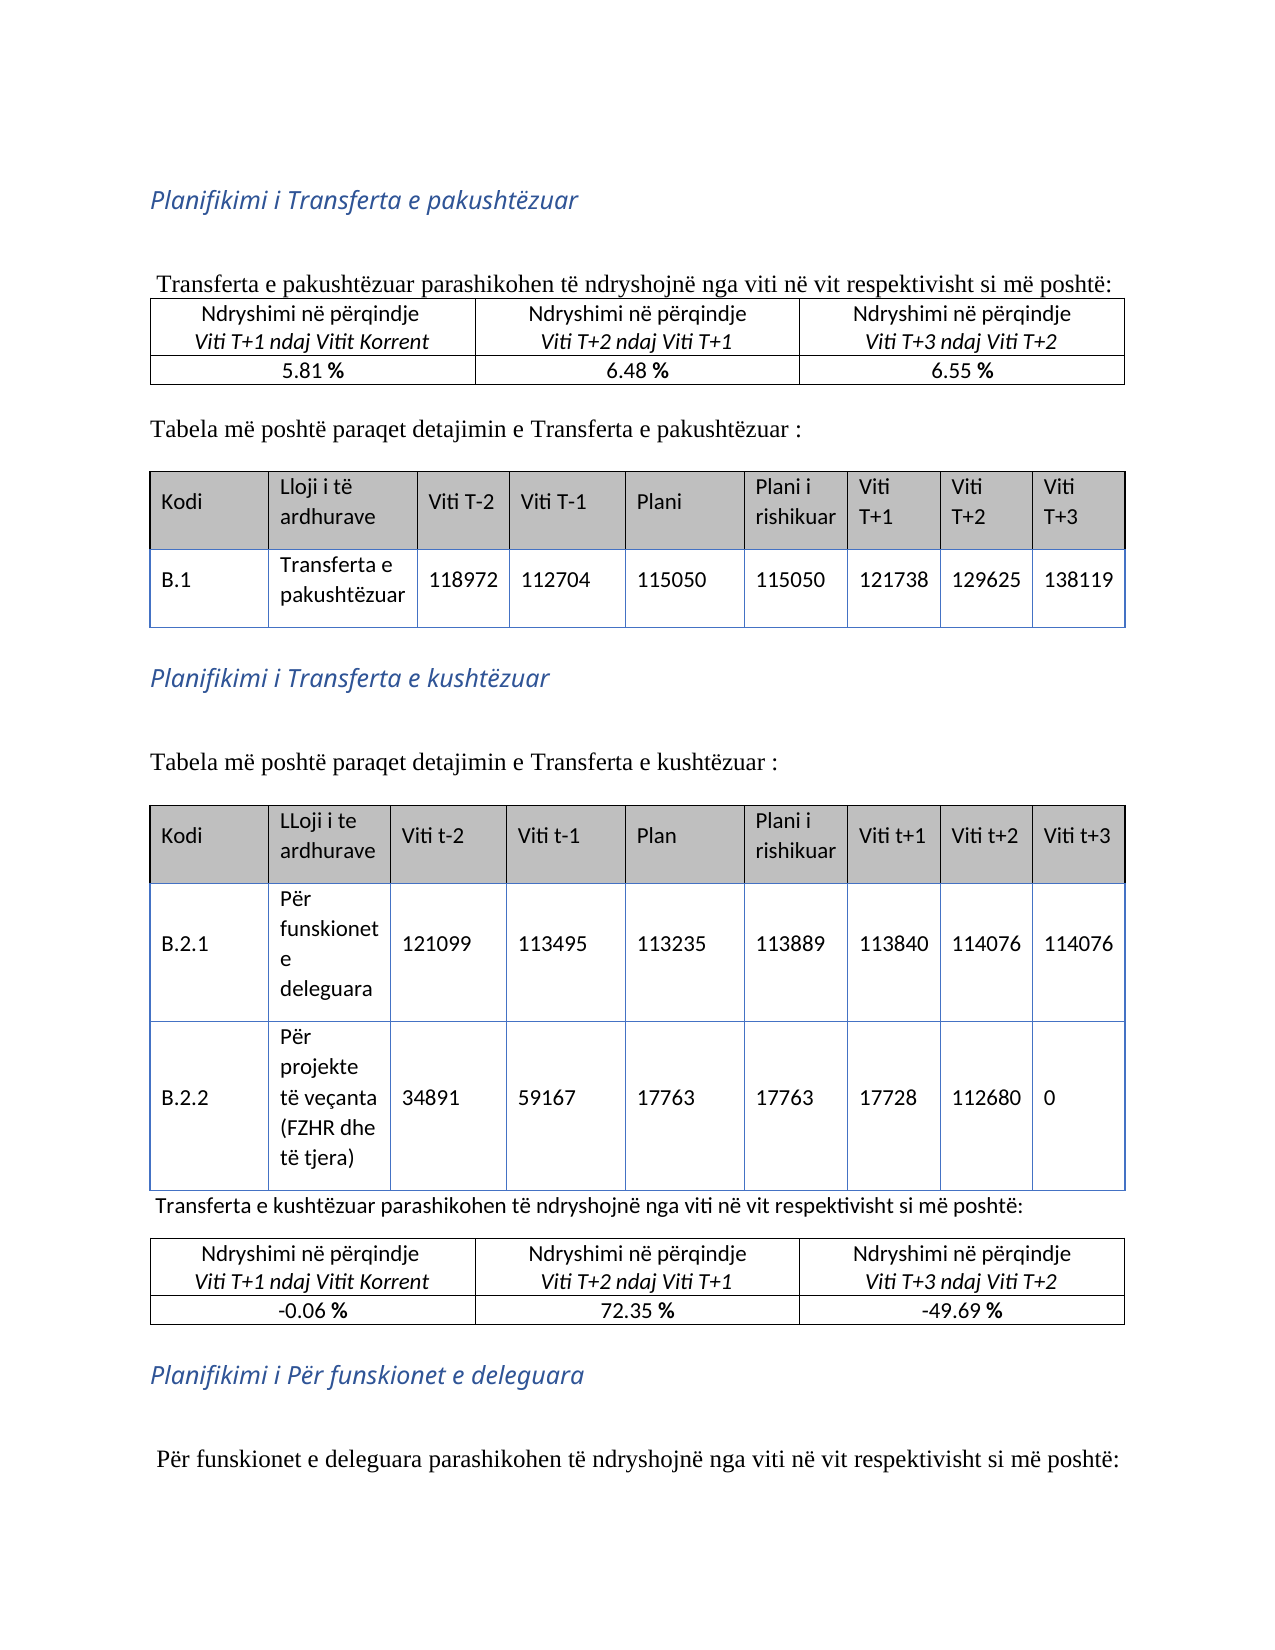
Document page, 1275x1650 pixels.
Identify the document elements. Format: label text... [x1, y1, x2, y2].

table_header Lloji i të ardhurave [269, 472, 417, 549]
table_header Viti T-2 [418, 472, 509, 549]
table_cell 114076 [1033, 884, 1124, 1021]
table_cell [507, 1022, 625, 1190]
table_cell 5.81 % [151, 356, 475, 384]
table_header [151, 299, 475, 355]
table_header Plan [626, 806, 744, 883]
subtitle Planifikimi i Transferta e kushtëzuar [150, 661, 1125, 695]
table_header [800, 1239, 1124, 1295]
table_header Viti t-2 [391, 806, 506, 883]
table_cell 138119 [1033, 550, 1124, 627]
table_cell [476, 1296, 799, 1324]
table_cell 121738 [848, 550, 940, 627]
table_header Plani [626, 472, 744, 549]
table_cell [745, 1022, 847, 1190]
table_cell B.1 [151, 550, 268, 627]
table_header Plani i rishikuar [745, 472, 847, 549]
table_cell Për projekte të veçanta (FZHR dhe të tjera) [269, 1022, 390, 1190]
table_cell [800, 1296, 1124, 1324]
text Tabela më poshtë paraqet detajimin e Transferta e kushtëzuar : [150, 747, 1125, 776]
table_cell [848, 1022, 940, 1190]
table_cell B.2.2 [151, 1022, 268, 1190]
table_cell 113840 [848, 884, 940, 1021]
table_cell 118972 [418, 550, 509, 627]
subtitle Planifikimi i Transferta e pakushtëzuar [150, 183, 1125, 217]
table_cell Për funskionet e deleguara [269, 884, 390, 1021]
table_cell Transferta e pakushtëzuar [269, 550, 417, 627]
text Transferta e pakushtëzuar parashikohen të ndryshojnë nga viti në vit respektivisht si më poshtë: [150, 269, 1125, 298]
table_cell 115050 [745, 550, 847, 627]
table_cell 112704 [510, 550, 625, 627]
table_header Kodi [151, 472, 268, 549]
table_cell 6.48 % [476, 356, 799, 384]
table_cell 113235 [626, 884, 744, 1021]
table_cell 114076 [941, 884, 1032, 1021]
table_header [476, 299, 799, 355]
table_header Viti t+3 [1033, 806, 1124, 883]
text Për funskionet e deleguara parashikohen të ndryshojnë nga viti në vit respektivisht si më poshtë: [150, 1444, 1125, 1473]
table_cell 34891 [391, 1022, 506, 1190]
table_header Viti T+3 [1033, 472, 1124, 549]
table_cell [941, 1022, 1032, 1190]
table_header Viti T-1 [510, 472, 625, 549]
text Transferta e kushtëzuar parashikohen të ndryshojnë nga viti në vit respektivisht si më poshtë: [150, 1191, 1125, 1219]
table_cell 113495 [507, 884, 625, 1021]
table_cell 6.55 % [800, 356, 1124, 384]
table_cell 129625 [941, 550, 1032, 627]
table_header Viti t+2 [941, 806, 1032, 883]
table_header Viti T+2 [941, 472, 1032, 549]
table_header Viti t-1 [507, 806, 625, 883]
table_header Kodi [151, 806, 268, 883]
table_cell B.2.1 [151, 884, 268, 1021]
table_header Viti t+1 [848, 806, 940, 883]
table_header Viti T+1 [848, 472, 940, 549]
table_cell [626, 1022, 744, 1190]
table_header Plani i rishikuar [745, 806, 847, 883]
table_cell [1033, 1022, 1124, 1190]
table_cell 113889 [745, 884, 847, 1021]
table_header LLoji i te ardhurave [269, 806, 390, 883]
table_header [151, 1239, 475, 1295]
subtitle Planifikimi i Për funskionet e deleguara [150, 1358, 1125, 1392]
table_cell 121099 [391, 884, 506, 1021]
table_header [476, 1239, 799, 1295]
table_cell 115050 [626, 550, 744, 627]
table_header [800, 299, 1124, 355]
text Tabela më poshtë paraqet detajimin e Transferta e pakushtëzuar : [150, 414, 1125, 442]
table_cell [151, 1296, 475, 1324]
